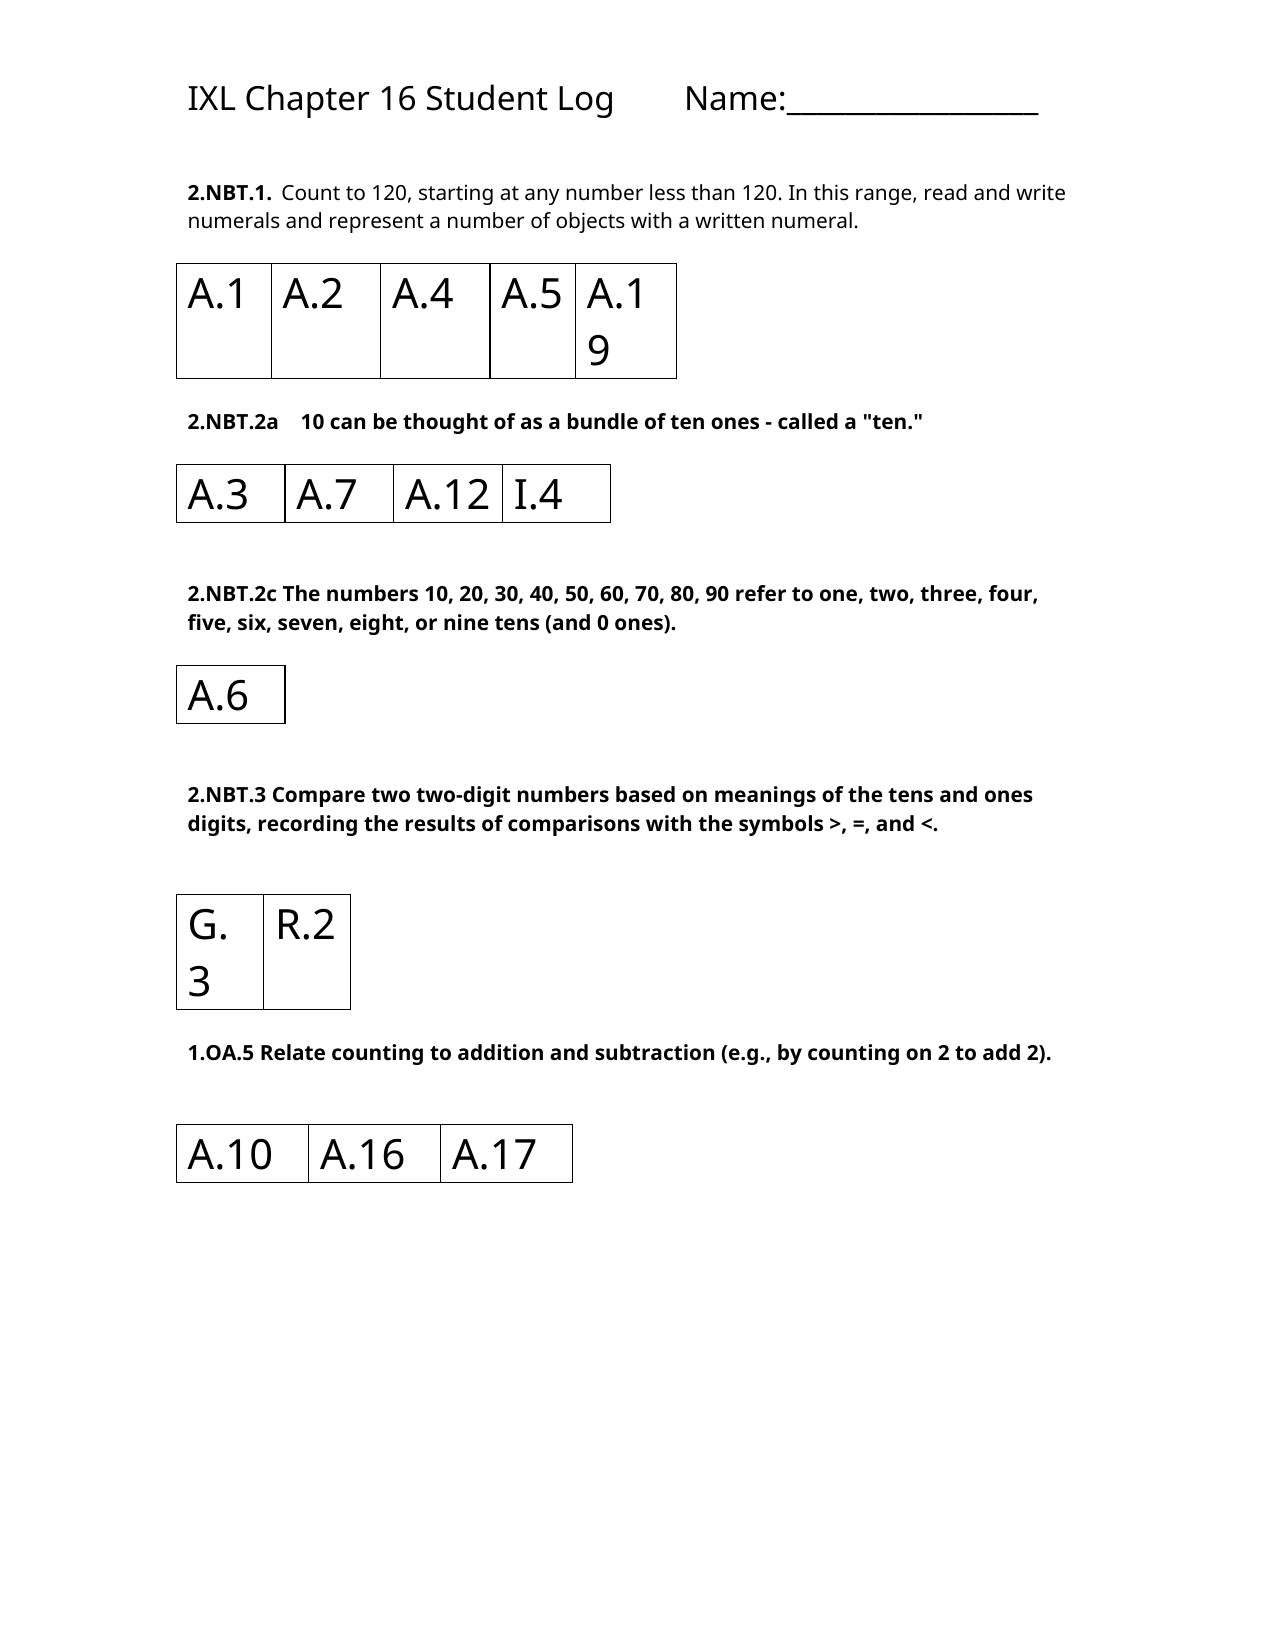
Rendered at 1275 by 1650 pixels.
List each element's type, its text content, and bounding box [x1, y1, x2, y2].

text 2.NBT.1. Count to 120, starting at any number less than 120. In this range, read and write numerals and represent a number of objects with a written numeral. [187, 178, 1087, 234]
table_header A.1 [177, 264, 271, 377]
text IXL Chapter 16 Student Log Name:_________________ [187, 75, 1087, 120]
table_header A.12 [394, 465, 502, 522]
table_header A.5 [491, 264, 575, 377]
table_header A.17 [441, 1125, 572, 1182]
table_header A.4 [381, 264, 489, 377]
table_header A.6 [177, 666, 284, 723]
table_header G.3 [177, 895, 263, 1009]
table_header A.3 [177, 465, 284, 522]
table_header I.4 [503, 465, 610, 522]
table_header A.19 [576, 264, 676, 377]
text 2.NBT.3 Compare two two-digit numbers based on meanings of the tens and ones digits, recording the results of comparisons with the symbols >, =, and <. [187, 781, 1087, 837]
table_header A.2 [272, 264, 380, 377]
text 1.OA.5 Relate counting to addition and subtraction (e.g., by counting on 2 to add 2). [187, 1038, 1087, 1067]
table_header A.7 [286, 465, 393, 522]
table_header R.2 [264, 895, 350, 1009]
text 2.NBT.2a 10 can be thought of as a bundle of ten ones - called a "ten." [187, 407, 1087, 435]
table_header A.16 [309, 1125, 440, 1182]
text 2.NBT.2c The numbers 10, 20, 30, 40, 50, 60, 70, 80, 90 refer to one, two, three, four, five, six, seven, eight, or nine tens (and 0 ones). [187, 579, 1087, 636]
table_header A.10 [177, 1125, 308, 1182]
